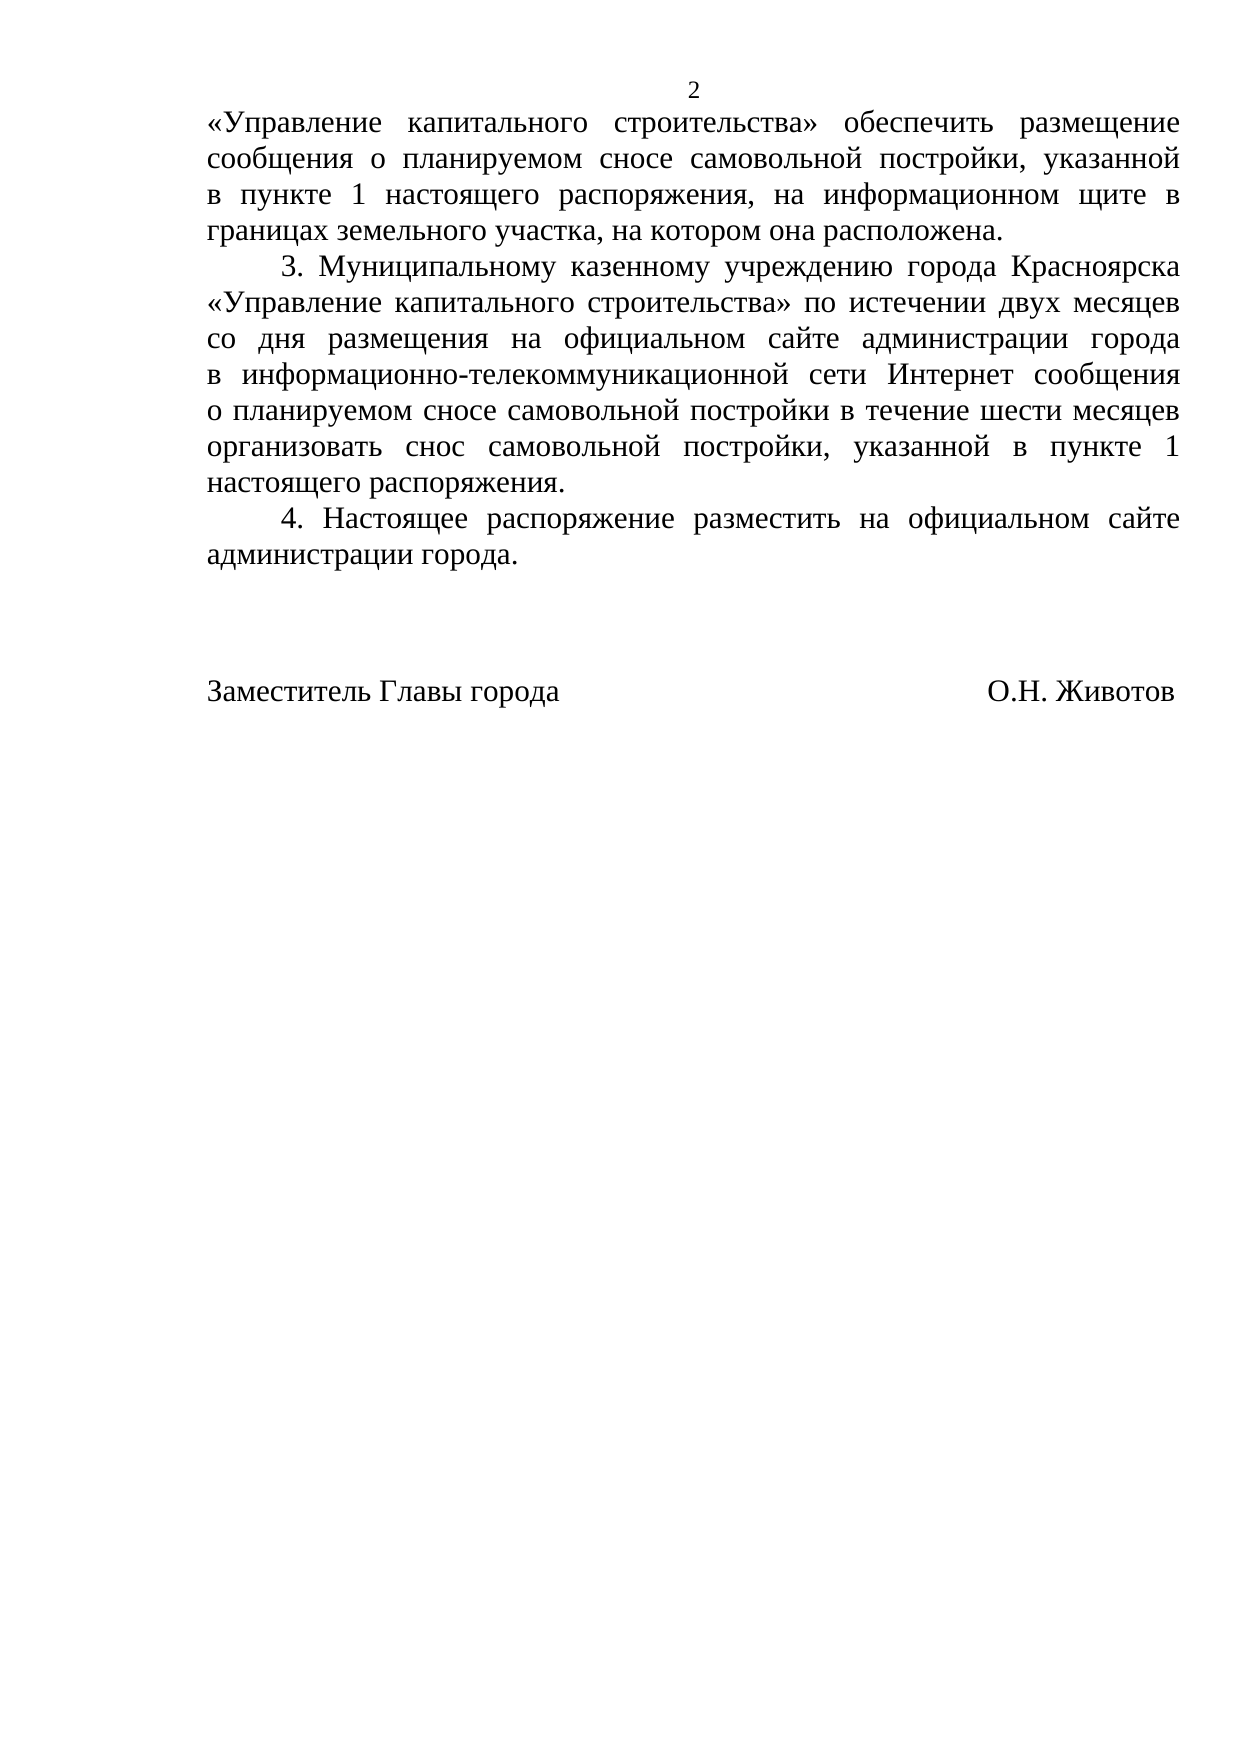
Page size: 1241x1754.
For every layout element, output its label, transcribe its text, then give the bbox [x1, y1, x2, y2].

text Заместитель Главы города О.Н. Животов [207, 679, 1181, 707]
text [207, 104, 1181, 247]
text 4. Настоящее распоряжение разместить на официальном сайте администрации города. [207, 499, 1181, 571]
text 3. Муниципальному казенному учреждению города Красноярска «Управление капитального строительства» по истечении двух месяцев со дня размещения на официальном сайте администрации города в информационно-телекоммуникационной сети Интернет сообщения о планируемом сносе самовольной постройки в течение шести месяцев организовать снос самовольной постройки, указанной в пункте 1 настоящего распоряжения. [207, 247, 1181, 499]
